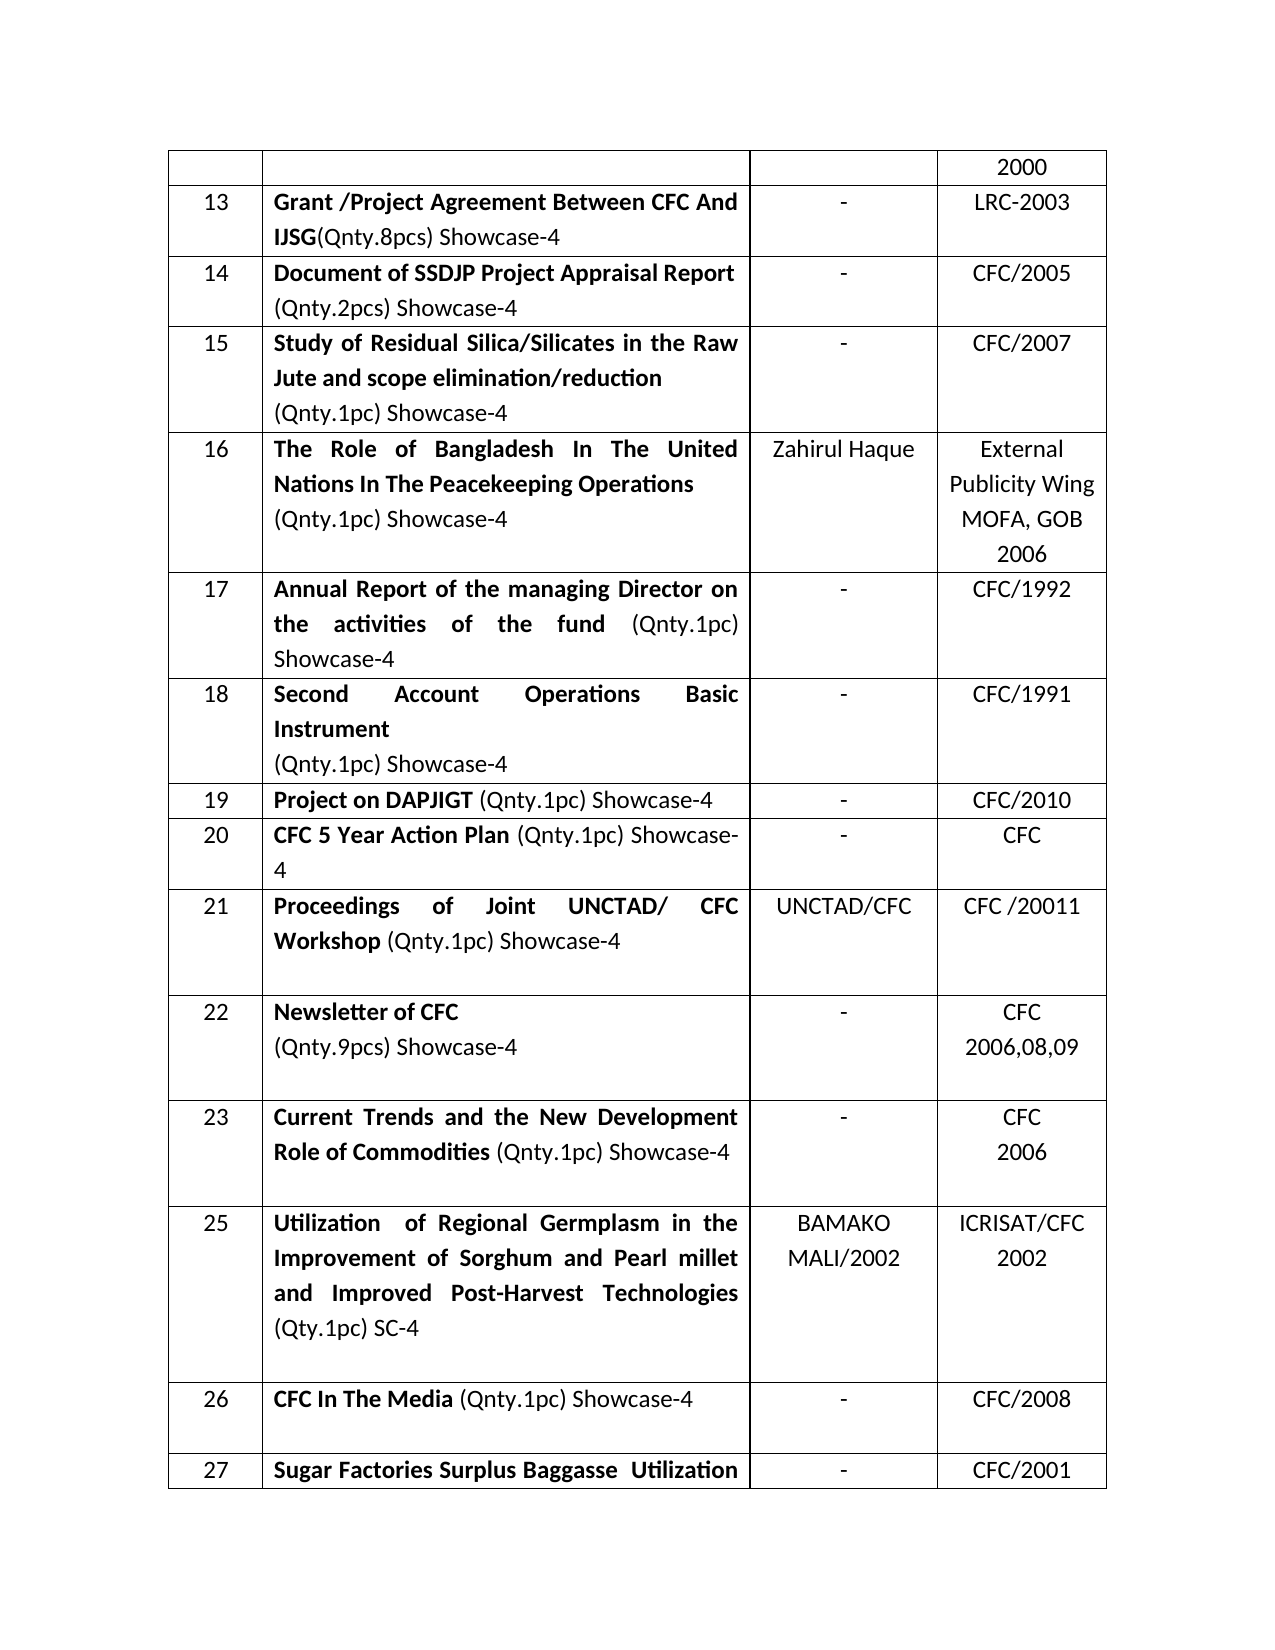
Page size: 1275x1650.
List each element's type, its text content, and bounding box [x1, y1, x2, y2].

table_cell CFC 2006,08,09 [938, 996, 1106, 1100]
table_cell - [751, 151, 937, 185]
table_cell 27 [169, 1454, 262, 1488]
table_cell CFC [938, 819, 1106, 889]
table_cell Document of SSDJP Project Appraisal Report (Qnty.2pcs) Showcase-4 [263, 257, 749, 326]
table_cell - [751, 257, 937, 326]
table_cell CFC UNCTACD 2000 [938, 151, 1106, 185]
table_cell Grant /Project Agreement Between CFC And IJSG(Qnty.8pcs) Showcase-4 [263, 186, 749, 256]
table_cell - [751, 784, 937, 818]
table_cell Newsletter of CFC (Qnty.9pcs) Showcase-4 [263, 996, 749, 1100]
table_cell CFC 2006 [938, 1101, 1106, 1206]
table_cell 25 [169, 1207, 262, 1382]
table_cell CFC In The Media (Qnty.1pc) Showcase-4 [263, 1383, 749, 1453]
table_cell CFC /20011 [938, 890, 1106, 994]
table_cell - [751, 327, 937, 432]
table_cell 16 [169, 433, 262, 572]
table_cell - [751, 679, 937, 783]
table_cell Utilization of Regional Germplasm in the Improvement of Sorghum and Pearl millet and Improved Post-Harvest Technologies (Qty.1pc) SC-4 [263, 1207, 749, 1382]
table_cell Annual Report of the managing Director on the activities of the fund (Qnty.1pc) Showcase-4 [263, 573, 749, 677]
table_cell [263, 1454, 749, 1488]
table_cell Zahirul Haque [751, 433, 937, 572]
table_cell Study of Residual Silica/Silicates in the Raw Jute and scope elimination/reduction (Qnty.1pc) Showcase-4 [263, 327, 749, 432]
table_cell 20 [169, 819, 262, 889]
table_cell Project on DAPJIGT (Qnty.1pc) Showcase-4 [263, 784, 749, 818]
table_cell 17 [169, 573, 262, 677]
table_cell - [751, 1101, 937, 1206]
table_cell 13 [169, 186, 262, 256]
table_cell 12 [169, 151, 262, 185]
table_cell 26 [169, 1383, 262, 1453]
table_cell CFC/1991 [938, 679, 1106, 783]
table_cell 15 [169, 327, 262, 432]
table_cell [263, 151, 749, 185]
table_cell CFC/2007 [938, 327, 1106, 432]
table_cell - [751, 819, 937, 889]
table_cell UNCTAD/CFC [751, 890, 937, 994]
table_cell External Publicity Wing MOFA, GOB 2006 [938, 433, 1106, 572]
table_cell 18 [169, 679, 262, 783]
table_cell 22 [169, 996, 262, 1100]
table_cell - [751, 186, 937, 256]
table_cell CFC 5 Year Action Plan (Qnty.1pc) Showcase-4 [263, 819, 749, 889]
table_cell ICRISAT/CFC 2002 [938, 1207, 1106, 1382]
table_cell LRC-2003 [938, 186, 1106, 256]
table_cell CFC/2005 [938, 257, 1106, 326]
table_cell CFC/2001 [938, 1454, 1106, 1488]
table_cell 23 [169, 1101, 262, 1206]
table_cell - [751, 1383, 937, 1453]
table_cell - [751, 996, 937, 1100]
table_cell Current Trends and the New Development Role of Commodities (Qnty.1pc) Showcase-4 [263, 1101, 749, 1206]
table_cell CFC/2008 [938, 1383, 1106, 1453]
table_cell Proceedings of Joint UNCTAD/ CFC Workshop (Qnty.1pc) Showcase-4 [263, 890, 749, 994]
table_cell CFC/1992 [938, 573, 1106, 677]
table_cell 14 [169, 257, 262, 326]
table_cell 21 [169, 890, 262, 994]
table_cell CFC/2010 [938, 784, 1106, 818]
table_cell BAMAKO MALI/2002 [751, 1207, 937, 1382]
table_cell - [751, 573, 937, 677]
table_cell The Role of Bangladesh In The United Nations In The Peacekeeping Operations (Qnty.1pc) Showcase-4 [263, 433, 749, 572]
table_cell - [751, 1454, 937, 1488]
table_cell Second Account Operations Basic Instrument (Qnty.1pc) Showcase-4 [263, 679, 749, 783]
table_cell 19 [169, 784, 262, 818]
